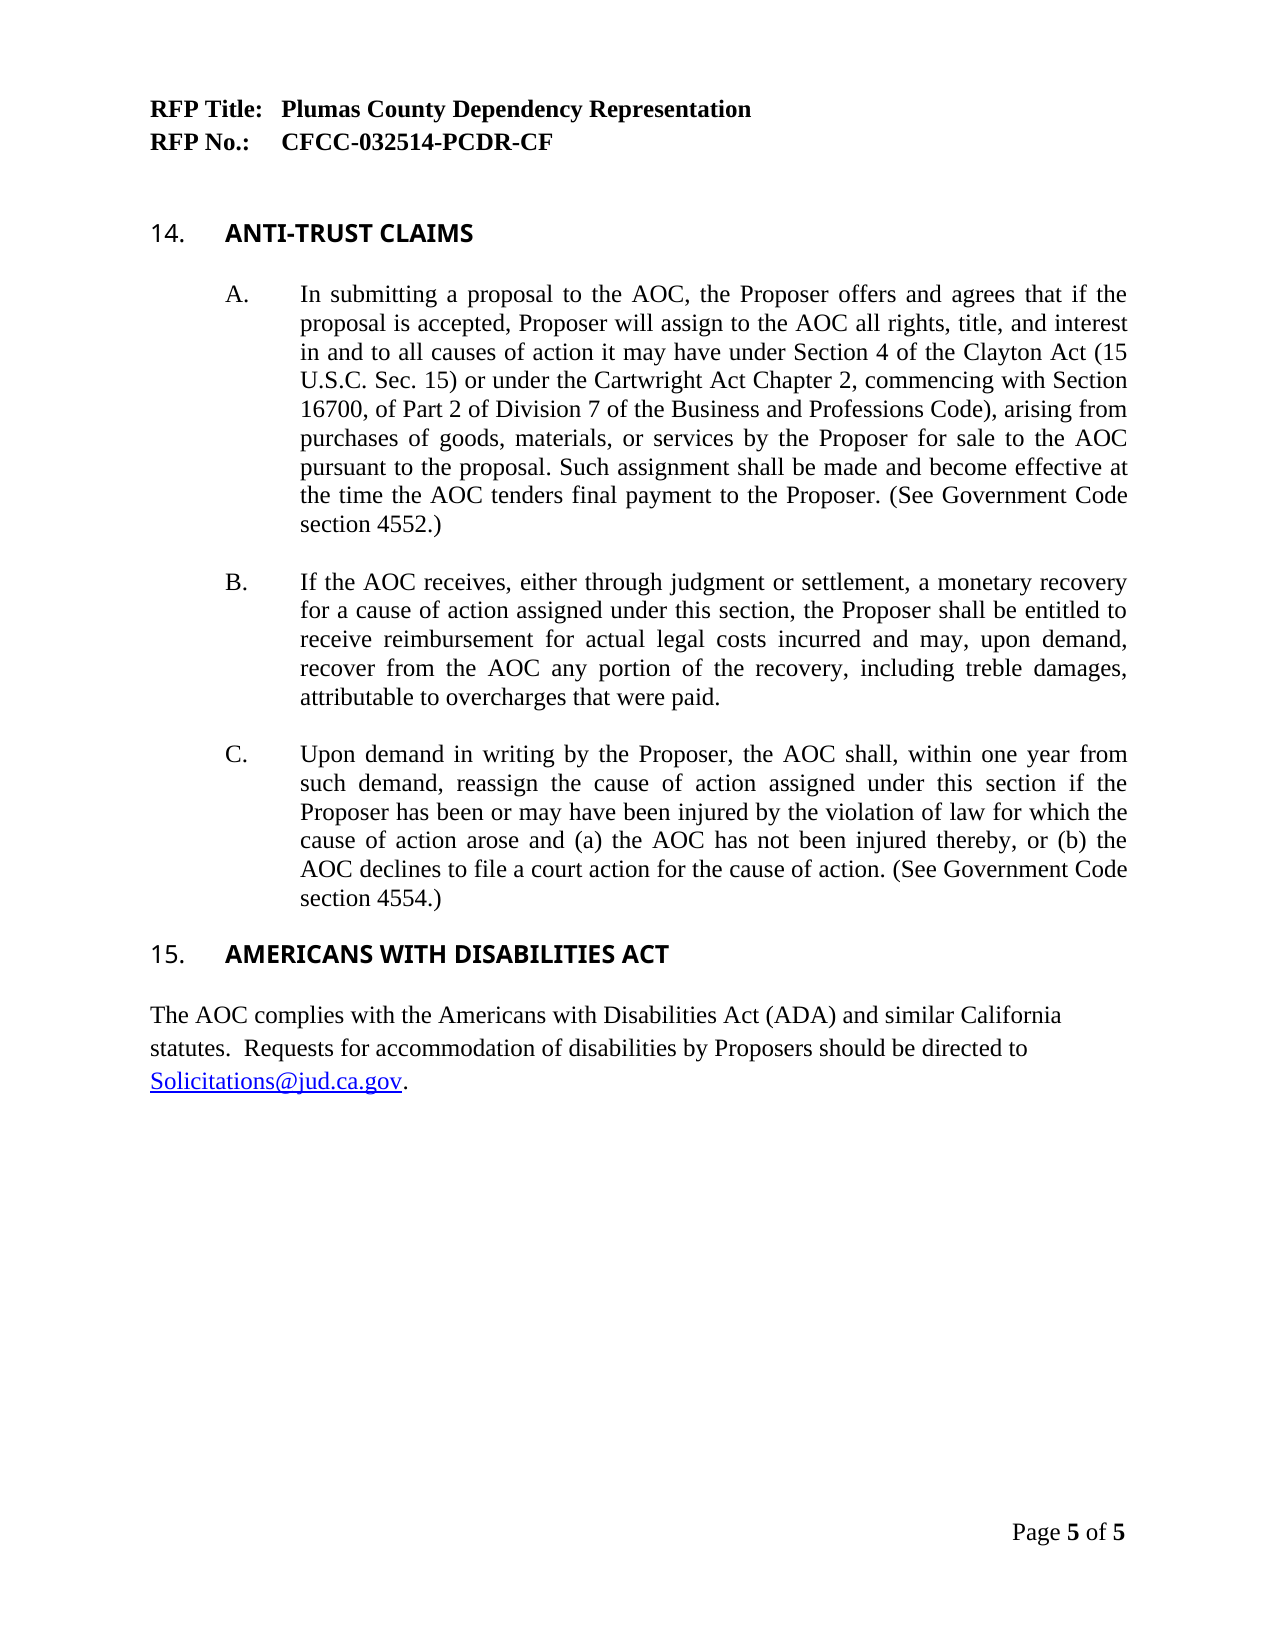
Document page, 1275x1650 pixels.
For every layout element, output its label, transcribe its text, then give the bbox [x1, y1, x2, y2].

list AMERICANS WITH DISABILITIES ACT [150, 937, 1129, 971]
subtitle B. If the AOC receives, either through judgment or settlement, a monetary recovery for a cause of action assigned under this section, the Proposer shall be entitled to receive reimbursement for actual legal costs incurred and may, upon demand, recover from the AOC any portion of the recovery, including treble damages, attributable to overcharges that were paid. [225, 567, 1129, 710]
text The AOC complies with the Americans with Disabilities Act (ADA) and similar California statutes. Requests for accommodation of disabilities by Proposers should be directed to Solicitations@jud.ca.gov. [150, 1000, 1125, 1095]
list anti-trust claims [150, 216, 1129, 250]
subtitle A. In submitting a proposal to the AOC, the Proposer offers and agrees that if the proposal is accepted, Proposer will assign to the AOC all rights, title, and interest in and to all causes of action it may have under Section 4 of the Clayton Act (15 U.S.C. Sec. 15) or under the Cartwright Act Chapter 2, commencing with Section 16700, of Part 2 of Division 7 of the Business and Professions Code), arising from purchases of goods, materials, or services by the Proposer for sale to the AOC pursuant to the proposal. Such assignment shall be made and become effective at the time the AOC tenders final payment to the Proposer. (See Government Code section 4552.) [225, 279, 1129, 538]
subtitle C. Upon demand in writing by the Proposer, the AOC shall, within one year from such demand, reassign the cause of action assigned under this section if the Proposer has been or may have been injured by the violation of law for which the cause of action arose and (a) the AOC has not been injured thereby, or (b) the AOC declines to file a court action for the cause of action. (See Government Code section 4554.) [225, 739, 1129, 912]
